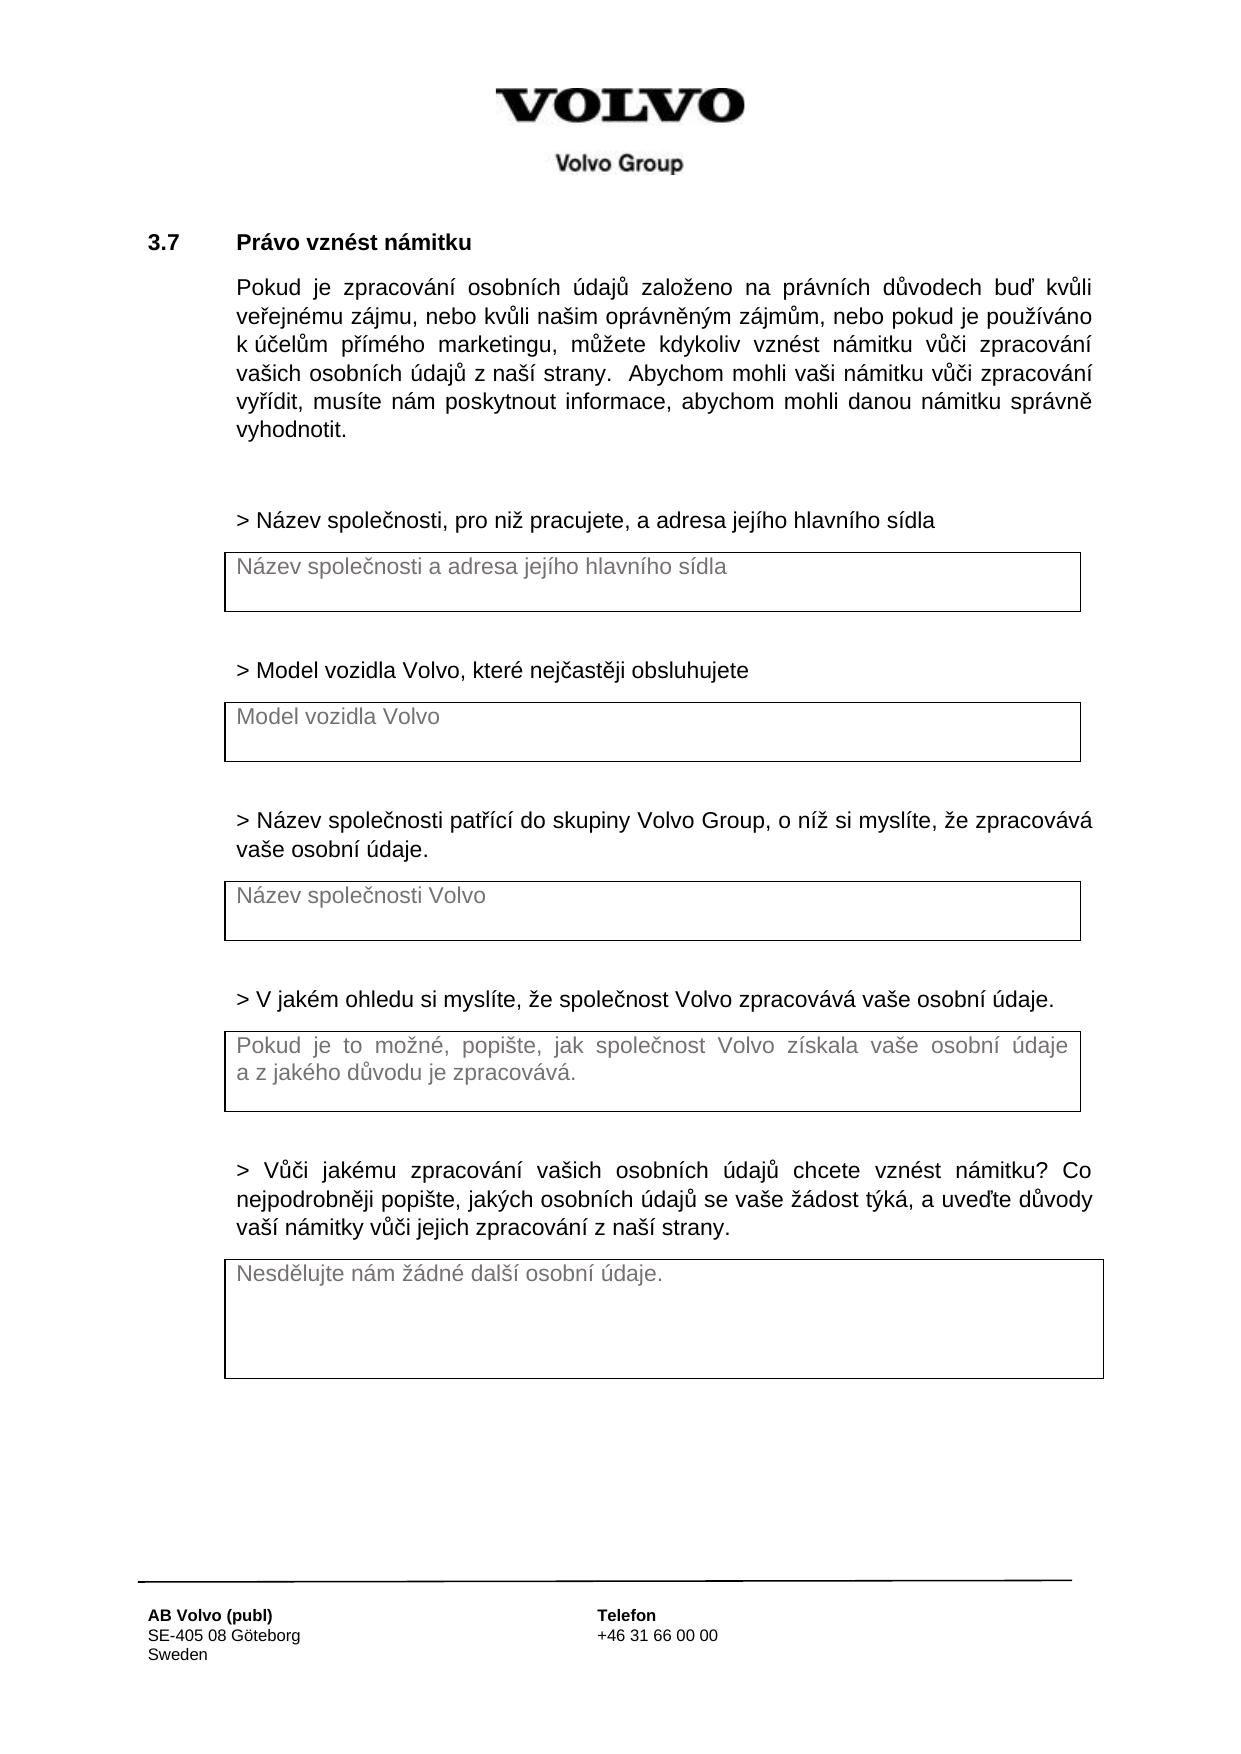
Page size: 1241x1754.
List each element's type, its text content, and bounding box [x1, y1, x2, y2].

text > V jakém ohledu si myslíte, že společnost Volvo zpracovává vaše osobní údaje. [236, 986, 1093, 1012]
table_header Model vozidla Volvo [226, 703, 1080, 761]
text Pokud je zpracování osobních údajů založeno na právních důvodech buď kvůli veřejnému zájmu, nebo kvůli našim oprávněným zájmům, nebo pokud je používáno k účelům přímého marketingu, můžete kdykoliv vznést námitku vůči zpracování vašich osobních údajů z naší strany. Abychom mohli vaši námitku vůči zpracování vyřídit, musíte nám poskytnout informace, abychom mohli danou námitku správně vyhodnotit. [236, 274, 1093, 443]
text > Název společnosti, pro niž pracujete, a adresa jejího hlavního sídla [236, 507, 1093, 533]
subtitle Právo vznést námitku [148, 229, 1093, 256]
text > Model vozidla Volvo, které nejčastěji obsluhujete [236, 657, 1093, 683]
picture [495, 88, 745, 175]
text > Vůči jakému zpracování vašich osobních údajů chcete vznést námitku? Co nejpodrobněji popište, jakých osobních údajů se vaše žádost týká, a uveďte důvody vaší námitky vůči jejich zpracování z naší strany. [236, 1157, 1093, 1241]
table_header Nesdělujte nám žádné další osobní údaje. [226, 1260, 1103, 1377]
text > Název společnosti patřící do skupiny Volvo Group, o níž si myslíte, že zpracovává vaše osobní údaje. [236, 807, 1093, 862]
table_header Název společnosti a adresa jejího hlavního sídla [226, 553, 1080, 611]
table_header Pokud je to možné, popište, jak společnost Volvo získala vaše osobní údaje a z jakého důvodu je zpracovává. [226, 1032, 1080, 1111]
table_header Název společnosti Volvo [226, 882, 1080, 940]
